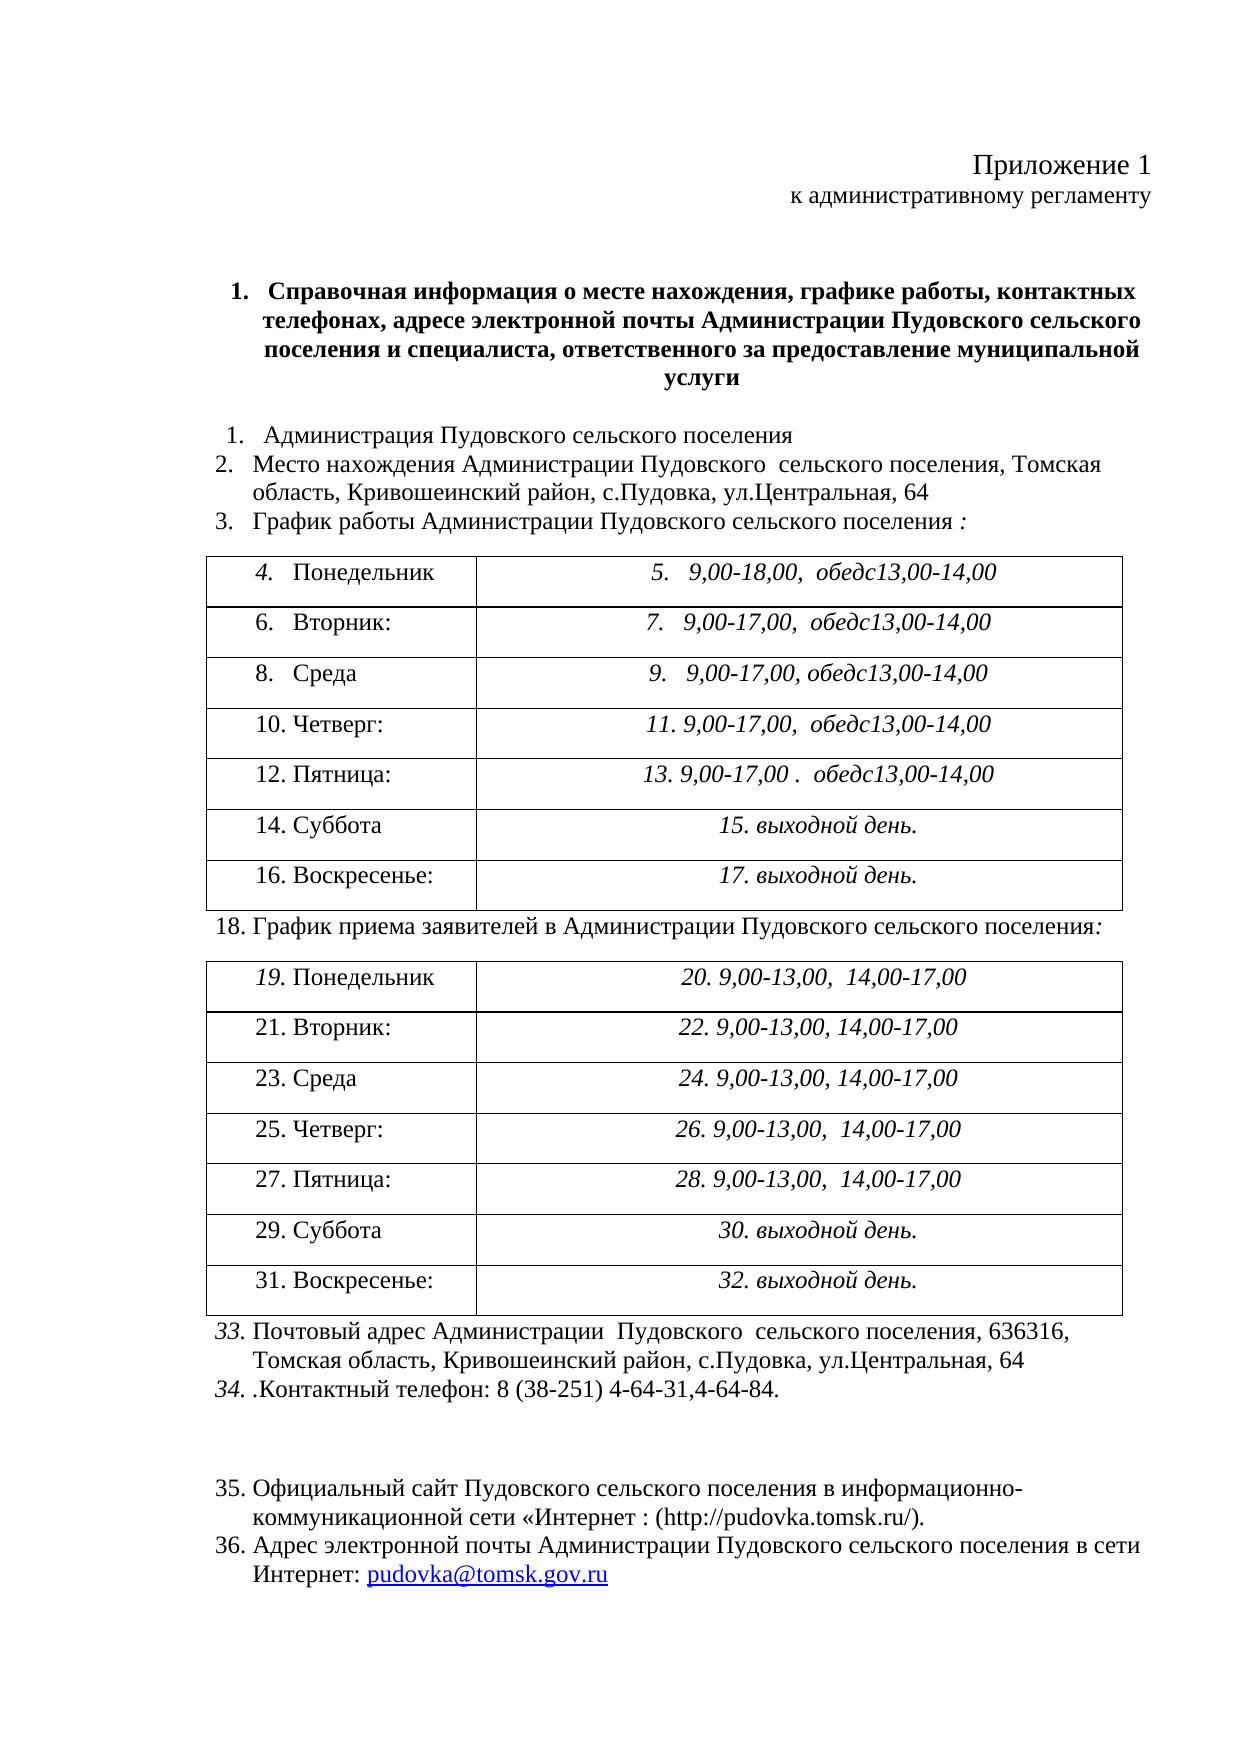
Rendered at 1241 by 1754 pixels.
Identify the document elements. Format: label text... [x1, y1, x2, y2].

table_cell 9,00-13,00, 14,00-17,00 [477, 1114, 1122, 1163]
list Справочная информация о месте нахождения, графике работы, контактных телефонах, адресе электронной почты Администрации Пудовского сельского поселения и специалиста, ответственного за предоставление муниципальной услуги [215, 276, 1152, 391]
table_cell выходной день. [477, 861, 1122, 910]
list График приема заявителей в Администрации Пудовского сельского поселения: [215, 911, 1152, 940]
table_cell Четверг: [207, 709, 476, 758]
text к административному регламенту [177, 180, 1152, 209]
table_header 9,00-13,00, 14,00-17,00 [477, 962, 1122, 1011]
table_cell 9,00-17,00, обедс13,00-14,00 [477, 658, 1122, 708]
table_cell выходной день. [477, 1215, 1122, 1264]
list Официальный сайт Пудовского сельского поселения в информационно-коммуникационной сети «Интернет : (http://pudovka.tomsk.ru/). [215, 1473, 1152, 1530]
list Администрация Пудовского сельского поселения [226, 420, 1152, 449]
table_header Понедельник [207, 557, 476, 606]
table_cell Среда [207, 1063, 476, 1113]
table_header 9,00-18,00, обедс13,00-14,00 [477, 557, 1122, 606]
table_cell Пятница: [207, 759, 476, 809]
table_header Понедельник [207, 962, 476, 1011]
table_cell Суббота [207, 810, 476, 859]
table_cell Вторник: [207, 1013, 476, 1062]
table_cell Вторник: [207, 608, 476, 657]
table_cell Среда [207, 658, 476, 708]
table_cell 9,00-13,00, 14,00-17,00 [477, 1013, 1122, 1062]
table_cell 9,00-13,00, 14,00-17,00 [477, 1164, 1122, 1214]
list Место нахождения Администрации Пудовского сельского поселения, Томская область, Кривошеинский район, с.Пудовка, ул.Центральная, 64 [215, 449, 1152, 506]
table_cell Пятница: [207, 1164, 476, 1214]
list .Контактный телефон: 8 (38-251) 4-64-31,4-64-84. [215, 1374, 1152, 1402]
table_cell Воскресенье: [207, 861, 476, 910]
list График работы Администрации Пудовского сельского поселения : [215, 506, 1152, 535]
table_cell выходной день. [477, 810, 1122, 859]
table_cell 9,00-17,00, обедс13,00-14,00 [477, 709, 1122, 758]
list Адрес электронной почты Администрации Пудовского сельского поселения в сети Интернет: pudovka@tomsk.gov.ru [215, 1530, 1152, 1588]
table_cell выходной день. [477, 1266, 1122, 1315]
table_cell Четверг: [207, 1114, 476, 1163]
table_cell 9,00-17,00 . обедс13,00-14,00 [477, 759, 1122, 809]
table_cell 9,00-13,00, 14,00-17,00 [477, 1063, 1122, 1113]
text Приложение 1 [177, 147, 1152, 180]
table_cell Суббота [207, 1215, 476, 1264]
table_cell Воскресенье: [207, 1266, 476, 1315]
table_cell 9,00-17,00, обедс13,00-14,00 [477, 608, 1122, 657]
list Почтовый адрес Администрации Пудовского сельского поселения, 636316, Томская область, Кривошеинский район, с.Пудовка, ул.Центральная, 64 [215, 1316, 1152, 1374]
